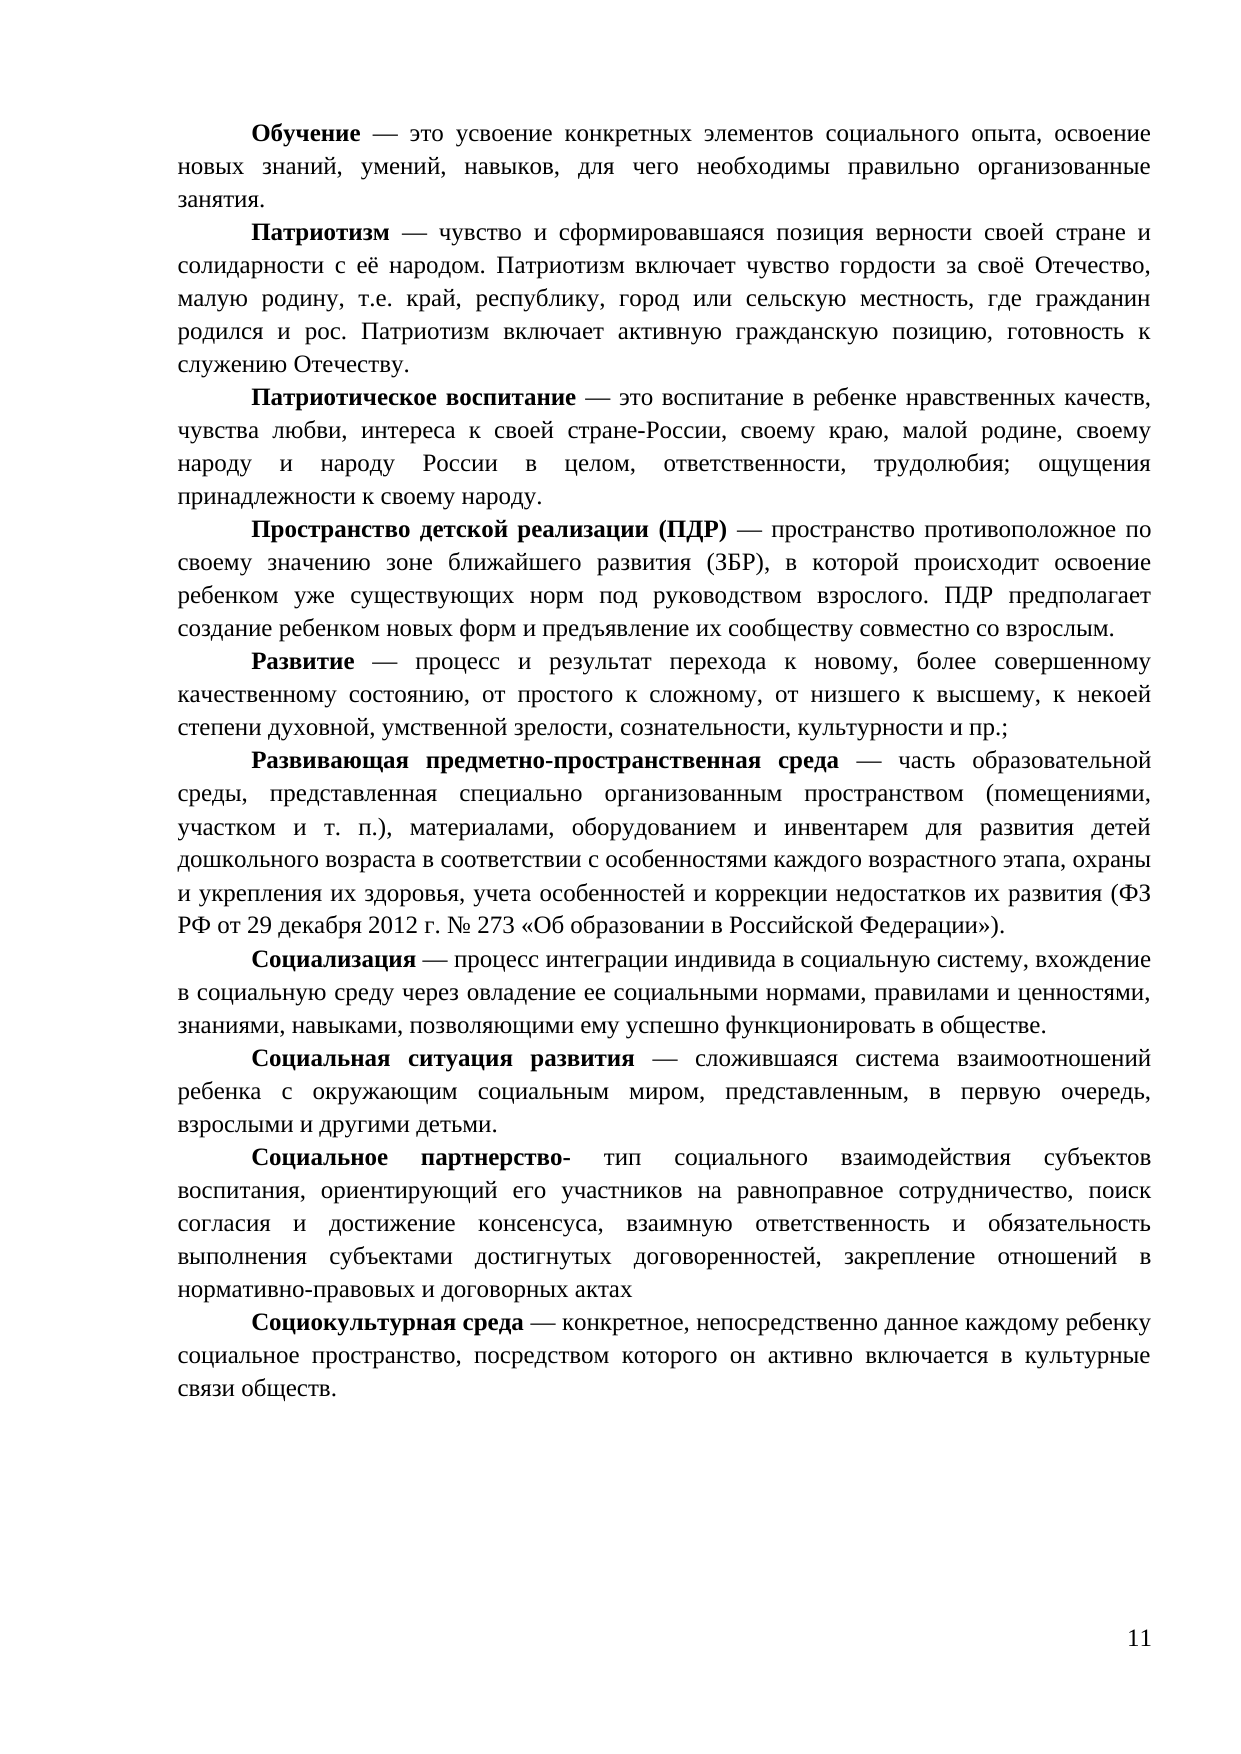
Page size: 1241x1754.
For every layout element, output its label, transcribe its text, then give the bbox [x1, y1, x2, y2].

text Пространство детской реализации (ПДР) — пространство противоположное по своему значению зоне ближайшего развития (ЗБР), в которой происходит освоение ребенком уже существующих норм под руководством взрослого. ПДР предполагает создание ребенком новых форм и предъявление их сообществу совместно со взрослым. [177, 514, 1152, 642]
text Обучение — это усвоение конкретных элементов социального опыта, освоение новых знаний, умений, навыков, для чего необходимы правильно организованные занятия. [177, 118, 1152, 213]
text Развивающая предметно-пространственная среда — часть образовательной среды, представленная специально организованным пространством (помещениями, участком и т. п.), материалами, оборудованием и инвентарем для развития детей дошкольного возраста в соответствии с особенностями каждого возрастного этапа, охраны и укрепления их здоровья, учета особенностей и коррекции недостатков их развития (ФЗ РФ от 29 декабря 2012 г. № 273 «Об образовании в Российской Федерации»). [177, 746, 1152, 939]
text Патриотизм — чувство и сформировавшаяся позиция верности своей стране и солидарности с её народом. Патриотизм включает чувство гордости за своё Отечество, малую родину, т.е. край, республику, город или сельскую местность, где гражданин родился и рос. Патриотизм включает активную гражданскую позицию, готовность к служению Отечеству. [177, 217, 1152, 378]
text Социальная ситуация развития — сложившаяся система взаимоотношений ребенка с окружающим социальным миром, представленным, в первую очередь, взрослыми и другими детьми. [177, 1043, 1152, 1137]
text Социальное партнерство- тип социального взаимодействия субъектов воспитания, ориентирующий его участников на равноправное сотрудничество, поиск согласия и достижение консенсуса, взаимную ответственность и обязательность выполнения субъектами достигнутых договоренностей, закрепление отношений в нормативно-правовых и договорных актах [177, 1142, 1152, 1303]
text Социализация — процесс интеграции индивида в социальную систему, вхождение в социальную среду через овладение ее социальными нормами, правилами и ценностями, знаниями, навыками, позволяющими ему успешно функционировать в обществе. [177, 944, 1152, 1038]
text Социокультурная среда — конкретное, непосредственно данное каждому ребенку социальное пространство, посредством которого он активно включается в культурные связи обществ. [177, 1307, 1152, 1402]
text Патриотическое воспитание — это воспитание в ребенке нравственных качеств, чувства любви, интереса к своей стране-России, своему краю, малой родине, своему народу и народу России в целом, ответственности, трудолюбия; ощущения принадлежности к своему народу. [177, 382, 1152, 510]
text Развитие — процесс и результат перехода к новому, более совершенному качественному состоянию, от простого к сложному, от низшего к высшему, к некоей степени духовной, умственной зрелости, сознательности, культурности и пр.; [177, 646, 1152, 741]
